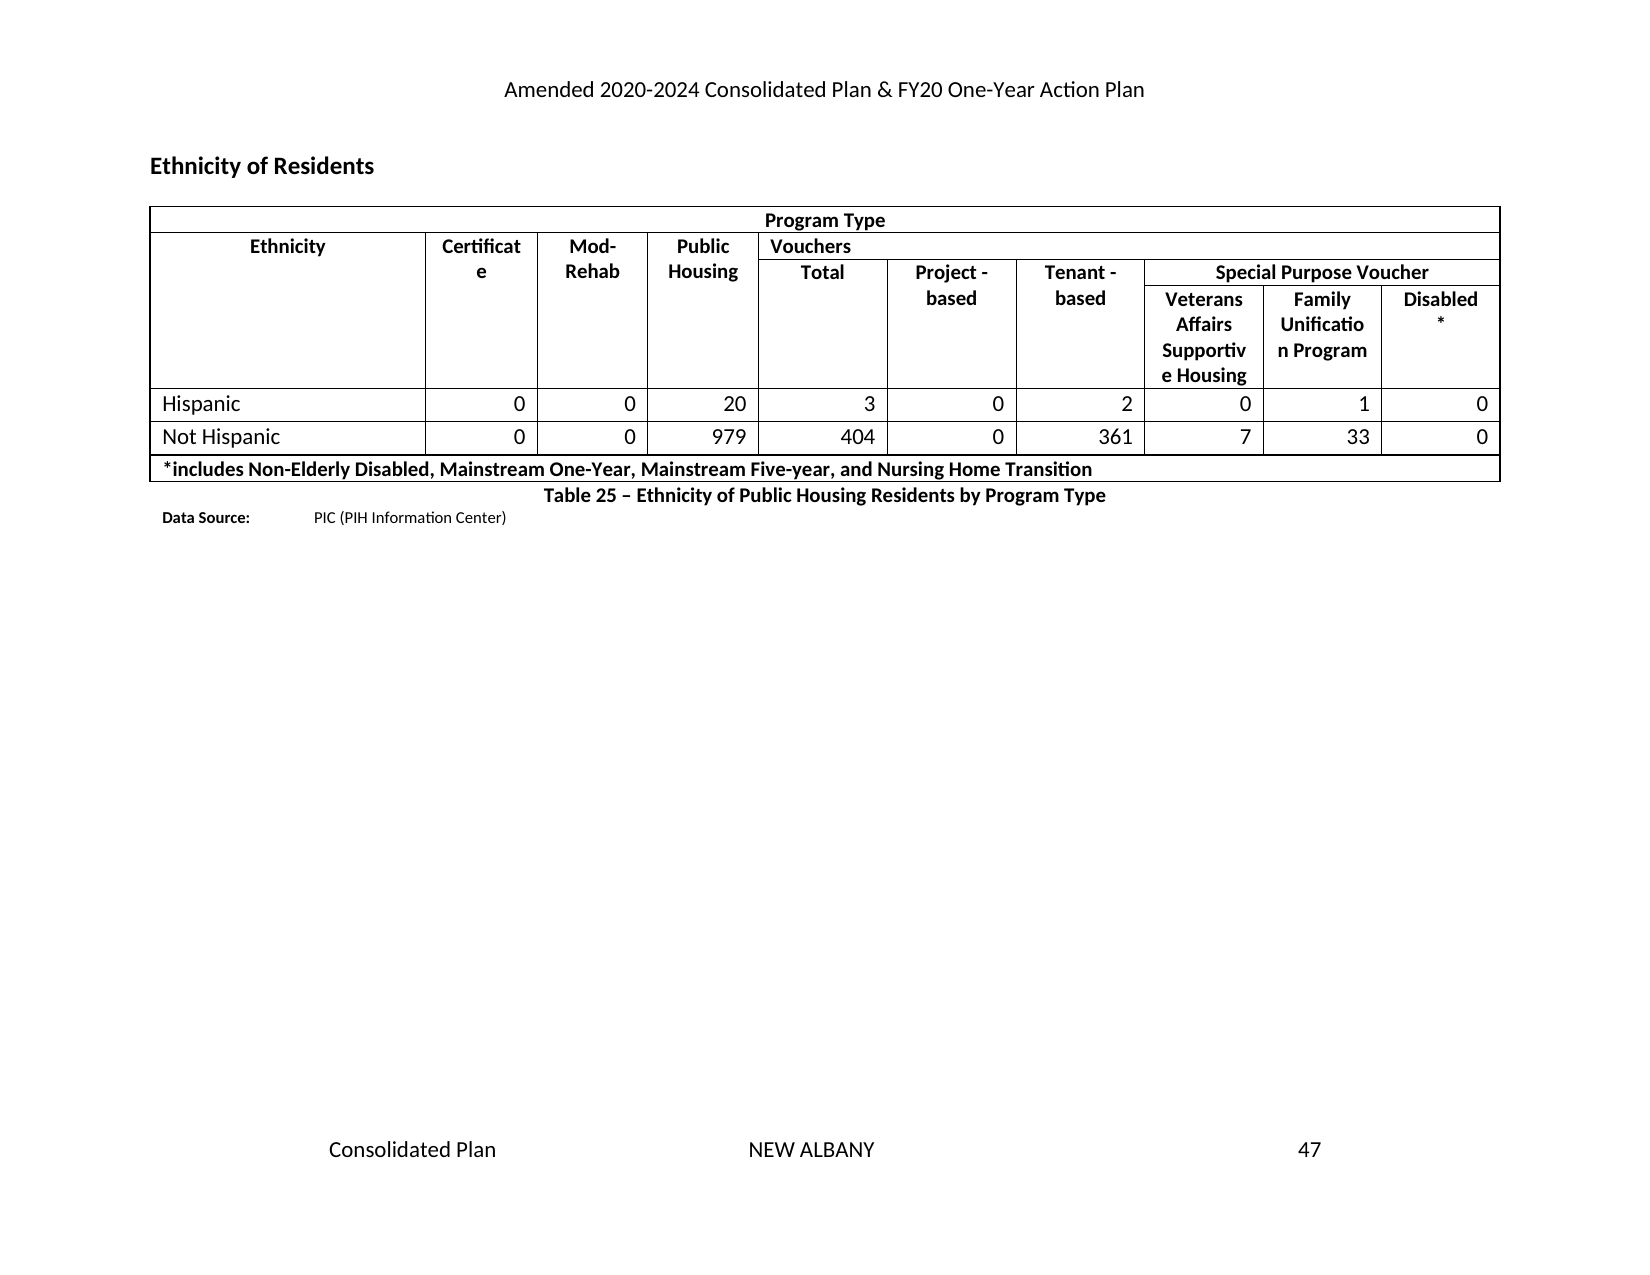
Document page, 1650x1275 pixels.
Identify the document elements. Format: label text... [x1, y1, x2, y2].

table_cell 0 [888, 389, 1016, 421]
table_cell Tenant -based [1017, 260, 1144, 388]
table_cell Total [759, 260, 887, 388]
table_cell Disabled * [1382, 286, 1499, 388]
table_cell 33 [1264, 422, 1381, 454]
table_cell 361 [1017, 422, 1144, 454]
table_cell 0 [888, 422, 1016, 454]
table_header PIC (PIH Information Center) [302, 508, 1500, 532]
table_cell Public Housing [648, 233, 758, 388]
table_cell 404 [759, 422, 887, 454]
table_cell 1 [1264, 389, 1381, 421]
table_cell Not Hispanic [151, 422, 425, 454]
table_cell Special Purpose Voucher [1145, 260, 1499, 285]
table_cell 0 [426, 422, 537, 454]
table_cell 7 [1145, 422, 1263, 454]
table_cell Ethnicity [151, 233, 425, 388]
table_cell Mod-Rehab [538, 233, 647, 388]
table_header Data Source: [150, 508, 302, 532]
table_cell Project -based [888, 260, 1016, 388]
table_cell 979 [648, 422, 758, 454]
table_cell Family Unification Program [1264, 286, 1381, 388]
table_cell 3 [759, 389, 887, 421]
table_cell Hispanic [151, 389, 425, 421]
table_header Program Type [151, 207, 1499, 232]
table_cell Certificate [426, 233, 537, 388]
table_cell 0 [1382, 422, 1499, 454]
table_header *includes Non-Elderly Disabled, Mainstream One-Year, Mainstream Five-year, and Nursing Home Transition [151, 456, 1499, 481]
table_cell 0 [538, 422, 647, 454]
table_cell 0 [1145, 389, 1263, 421]
table_cell Veterans Affairs Supportive Housing [1145, 286, 1263, 388]
table_cell Vouchers [759, 233, 1499, 259]
table_cell 2 [1017, 389, 1144, 421]
text Ethnicity of Residents [150, 150, 1500, 181]
table_cell 0 [426, 389, 537, 421]
table_cell 20 [648, 389, 758, 421]
table_cell 0 [538, 389, 647, 421]
table_cell 0 [1382, 389, 1499, 421]
